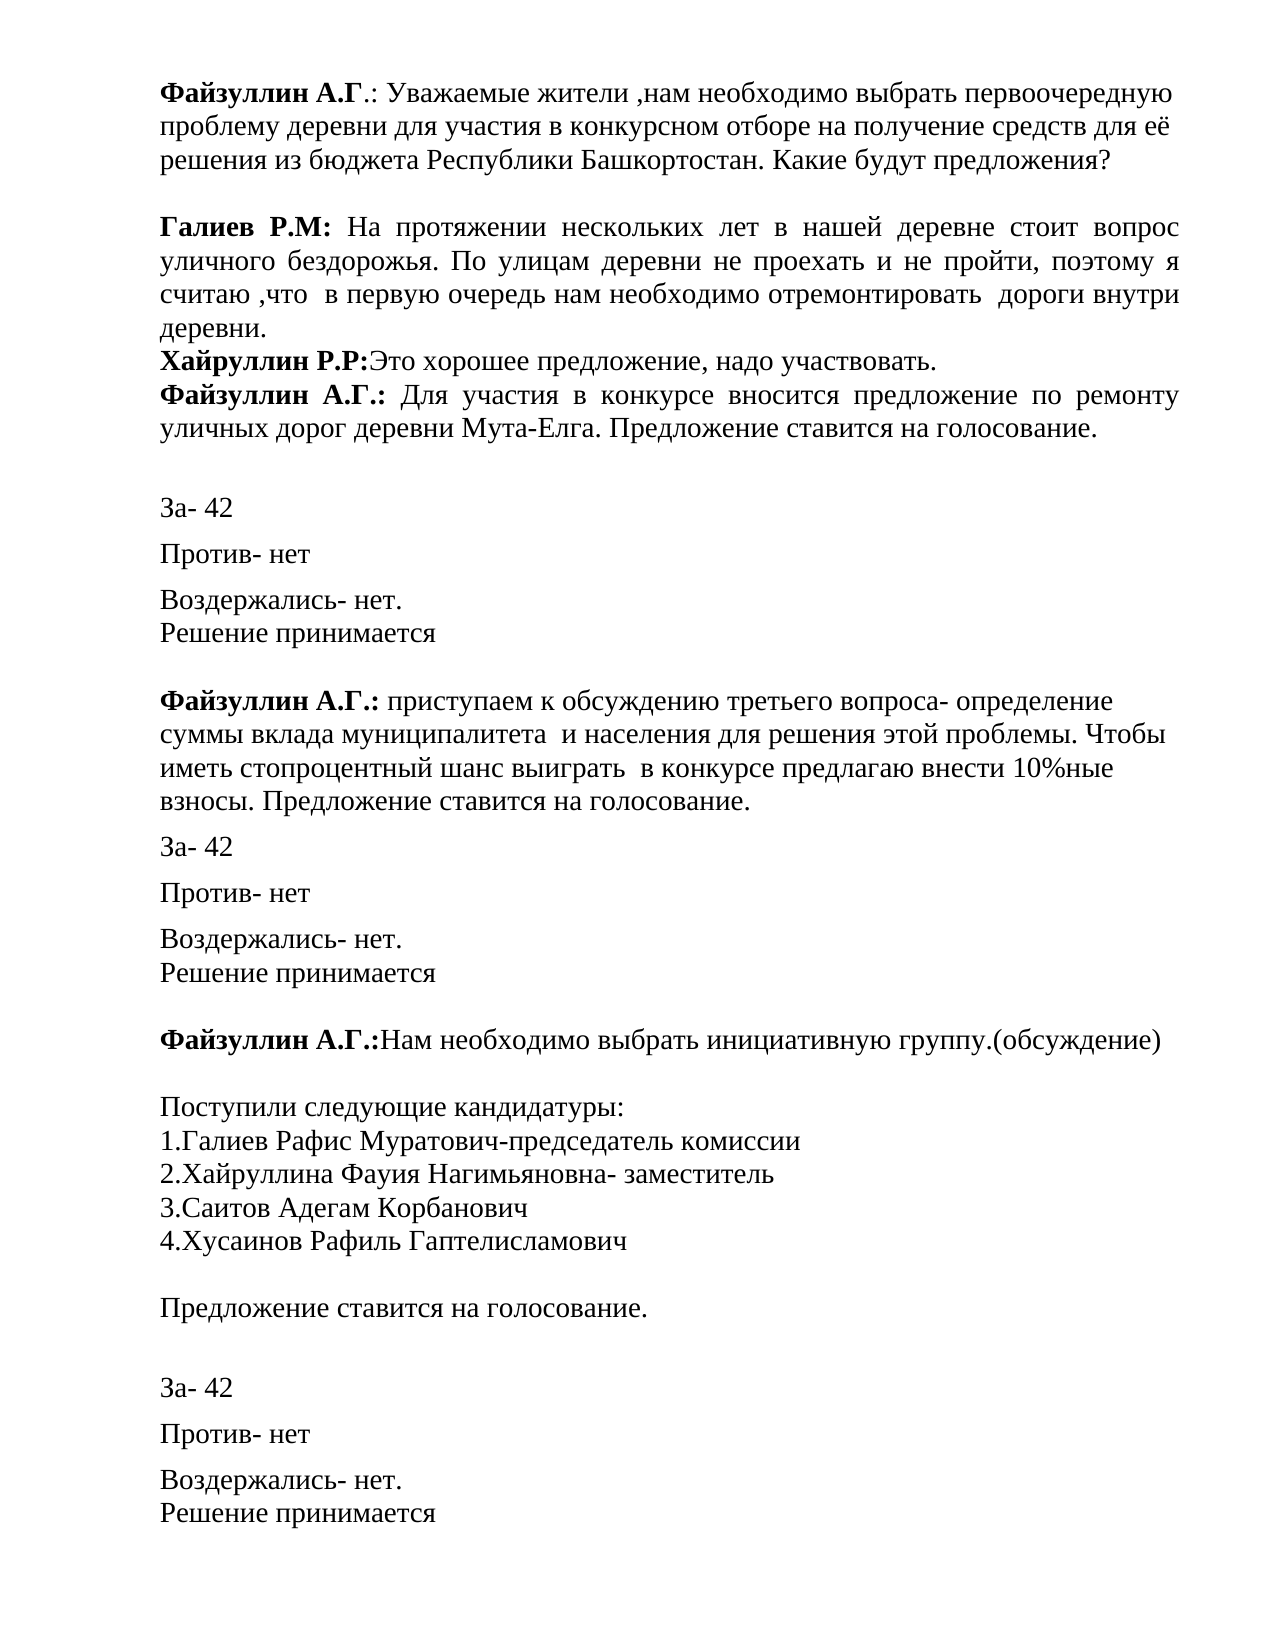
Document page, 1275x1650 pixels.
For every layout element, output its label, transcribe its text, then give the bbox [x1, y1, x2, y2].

text Решение принимается [159, 955, 1181, 988]
text Файзуллин А.Г.: Для участия в конкурсе вносится предложение по ремонту уличных дорог деревни Мута-Елга. Предложение ставится на голосование. [159, 377, 1181, 444]
text Воздержались- нет. [159, 1462, 1181, 1496]
text Файзуллин А.Г.: приступаем к обсуждению третьего вопроса- определение суммы вклада муниципалитета и населения для решения этой проблемы. Чтобы иметь стопроцентный шанс выиграть в конкурсе предлагаю внести 10%ные взносы. Предложение ставится на голосование. [159, 683, 1181, 817]
text 3.Саитов Адегам Корбанович [159, 1190, 1181, 1223]
text Против- нет [159, 875, 1181, 909]
text За- 42 [159, 490, 1181, 523]
text Хайруллин Р.Р:Это хорошее предложение, надо участвовать. [159, 343, 1181, 377]
text Воздержались- нет. [159, 582, 1181, 616]
text 2.Хайруллина Фауия Нагимьяновна- заместитель [159, 1156, 1181, 1190]
text Предложение ставится на голосование. [159, 1290, 1181, 1324]
text Решение принимается [159, 1496, 1181, 1529]
text Воздержались- нет. [159, 921, 1181, 955]
text Галиев Р.М: На протяжении нескольких лет в нашей деревне стоит вопрос уличного бездорожья. По улицам деревни не проехать и не пройти, поэтому я считаю ,что в первую очередь нам необходимо отремонтировать дороги внутри деревни. [159, 209, 1181, 343]
text 4.Хусаинов Рафиль Гаптелисламович [159, 1223, 1181, 1257]
text За- 42 [159, 829, 1181, 863]
text Против- нет [159, 1416, 1181, 1449]
text За- 42 [159, 1370, 1181, 1403]
text Решение принимается [159, 616, 1181, 649]
text Файзуллин А.Г.: Уважаемые жители ,нам необходимо выбрать первоочередную проблему деревни для участия в конкурсном отборе на получение средств для её решения из бюджета Республики Башкортостан. Какие будут предложения? [159, 75, 1181, 176]
text Против- нет [159, 536, 1181, 569]
text Файзуллин А.Г.:Нам необходимо выбрать инициативную группу.(обсуждение) [159, 1022, 1181, 1056]
text 1.Галиев Рафис Муратович-председатель комиссии [159, 1123, 1181, 1156]
text Поступили следующие кандидатуры: [159, 1089, 1181, 1123]
